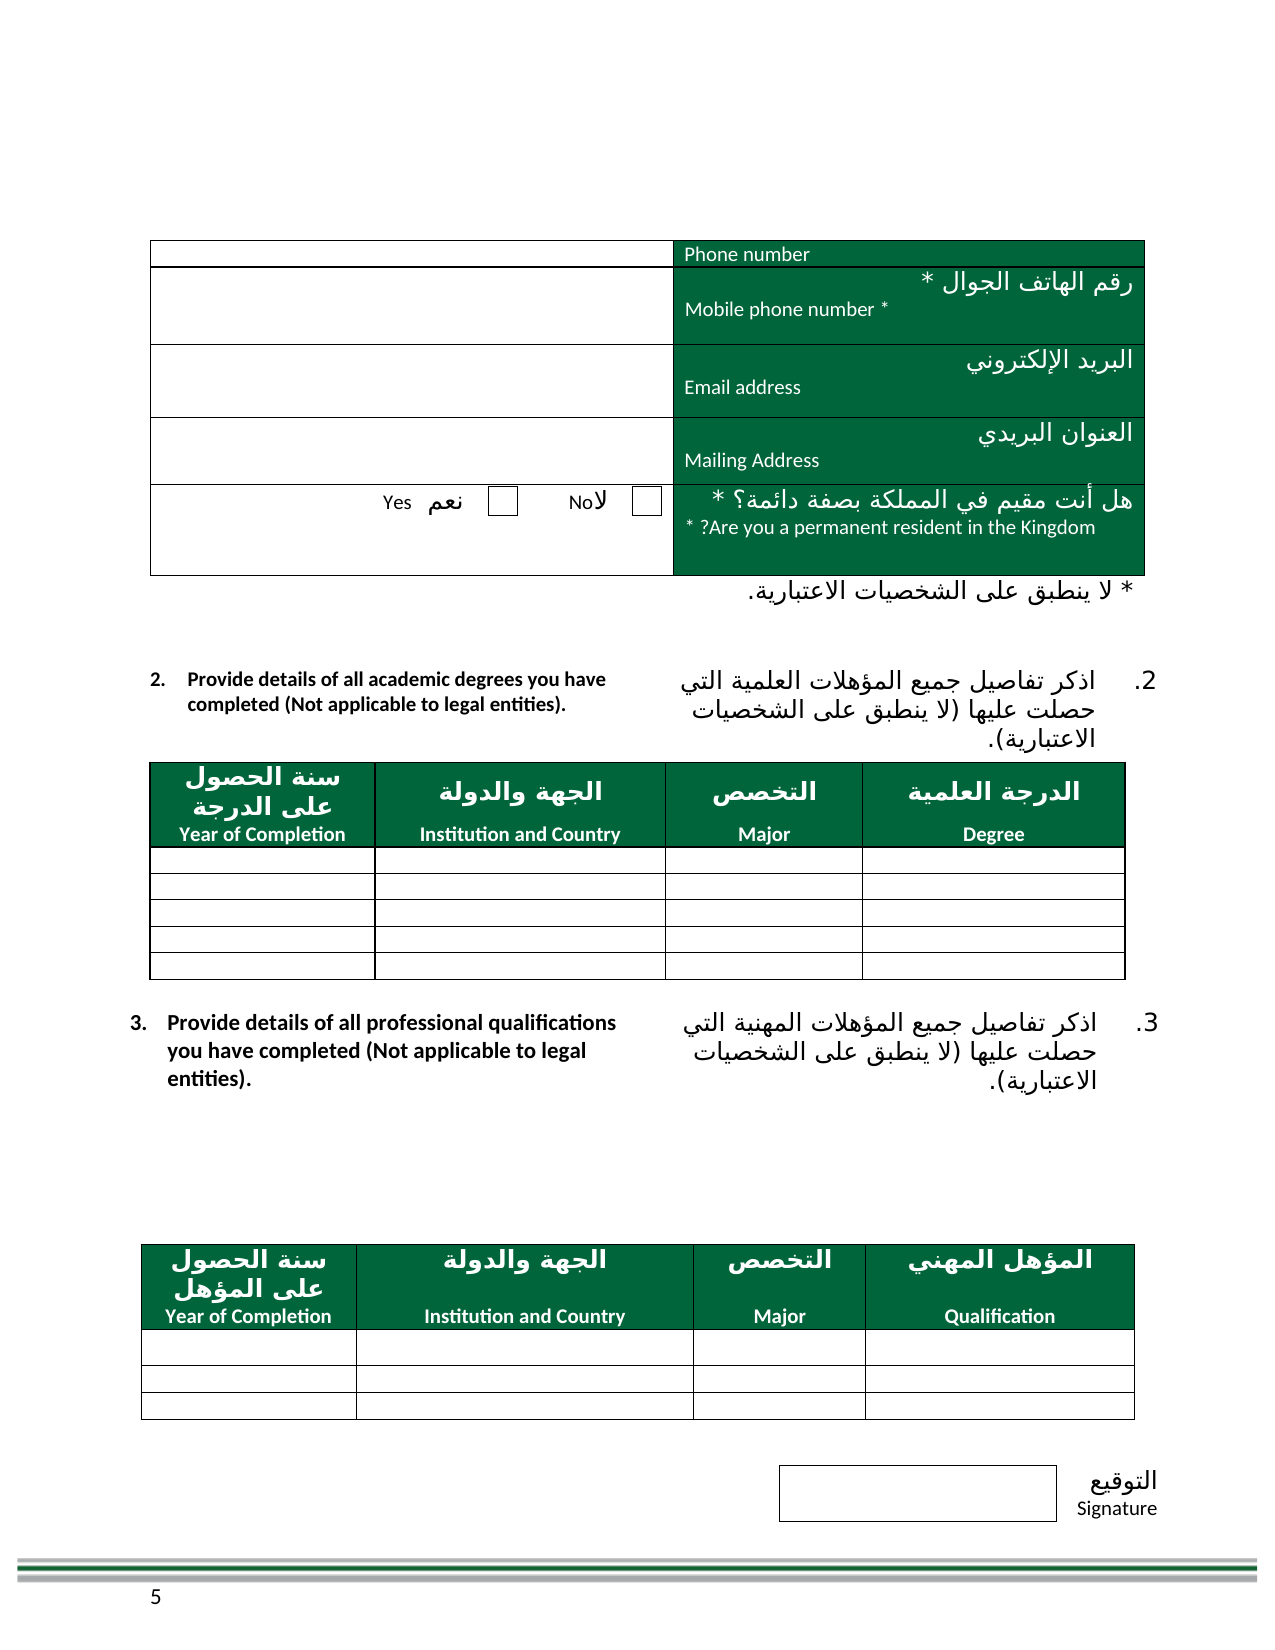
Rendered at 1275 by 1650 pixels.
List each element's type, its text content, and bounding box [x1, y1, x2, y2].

table_cell [151, 345, 673, 417]
table_cell [364, 953, 374, 979]
table_cell [151, 900, 374, 926]
table_header سنة الحصول على المؤهل [142, 1245, 356, 1304]
table_cell Major [694, 1304, 865, 1329]
table_cell [666, 900, 862, 926]
table_cell Major [666, 821, 862, 846]
table_cell رقم الهاتف الجوال * Mobile phone number * [674, 268, 1144, 344]
table_cell Qualification [866, 1304, 1134, 1329]
table_cell [694, 1330, 865, 1365]
table_cell [357, 1393, 693, 1419]
table_cell اذكر تفاصيل جميع المؤهلات العلمية التي حصلت عليها (لا ينطبق على الشخصيات الاعتبارية). [636, 666, 1144, 759]
table_cell [694, 1393, 865, 1419]
picture [17, 1547, 1258, 1588]
table_cell [866, 1393, 1134, 1419]
table_cell [151, 874, 374, 899]
table_cell [666, 953, 862, 979]
table_cell [666, 848, 862, 873]
table_cell [666, 874, 862, 899]
table_cell العنوان البريدي Mailing Address [674, 418, 1144, 484]
table_header المؤهل المهني [866, 1245, 1134, 1304]
table_cell [376, 900, 665, 926]
table_header التخصص [694, 1245, 865, 1304]
table_header سنة الحصول على الدرجة [151, 763, 374, 821]
table_header الدرجة العلمية [863, 763, 1124, 821]
table_cell [151, 953, 165, 979]
table_header اذكر تفاصيل جميع المؤهلات المهنية التي حصلت عليها (لا ينطبق على الشخصيات الاعتبارية). [666, 1008, 1209, 1236]
table_cell هل أنت مقيم في المملكة بصفة دائمة؟ * Are you a permanent resident in the Kingdom? * [674, 485, 1144, 575]
table_header الجهة والدولة [357, 1245, 693, 1304]
table_cell Year of Completion [151, 821, 374, 846]
table_cell [357, 1330, 693, 1365]
table_cell [357, 1366, 693, 1392]
table_cell [151, 418, 673, 484]
table_cell Institution and Country [376, 821, 665, 846]
table_cell [151, 848, 374, 873]
table_header Provide details of all professional qualifications you have completed (Not applicable to legal entities). [66, 1008, 666, 1236]
table_cell لاNo [529, 485, 673, 575]
table_cell [151, 241, 673, 266]
table_cell [863, 848, 1124, 873]
table_cell [376, 874, 665, 899]
table_cell [142, 1366, 356, 1392]
table_cell [376, 953, 665, 979]
table_cell [863, 927, 1124, 952]
table_cell نعم Yes [151, 485, 529, 575]
table_cell Degree [863, 821, 1124, 846]
table_cell [863, 953, 1124, 979]
table_cell [866, 1366, 1134, 1392]
table_header الجهة والدولة [376, 763, 665, 821]
table_cell [376, 927, 665, 952]
table_header التخصص [666, 763, 862, 821]
table_cell [151, 927, 374, 952]
table_cell [376, 848, 665, 873]
table_cell Institution and Country [357, 1304, 693, 1329]
table_cell [694, 1366, 865, 1392]
table_cell [142, 1393, 356, 1419]
table_cell [863, 900, 1124, 926]
table_cell [866, 1330, 1134, 1365]
table_cell [151, 268, 673, 344]
table_cell Year of Completion [142, 1304, 356, 1329]
table_cell * لا ينطبق على الشخصيات الاعتبارية. [507, 576, 1144, 666]
table_cell Provide details of all academic degrees you have completed (Not applicable to legal entities). [150, 666, 636, 759]
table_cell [674, 241, 1144, 266]
table_cell [142, 1330, 356, 1365]
table_cell البريد الإلكتروني Email address [674, 345, 1144, 417]
table_cell [863, 874, 1124, 899]
table_cell [666, 927, 862, 952]
